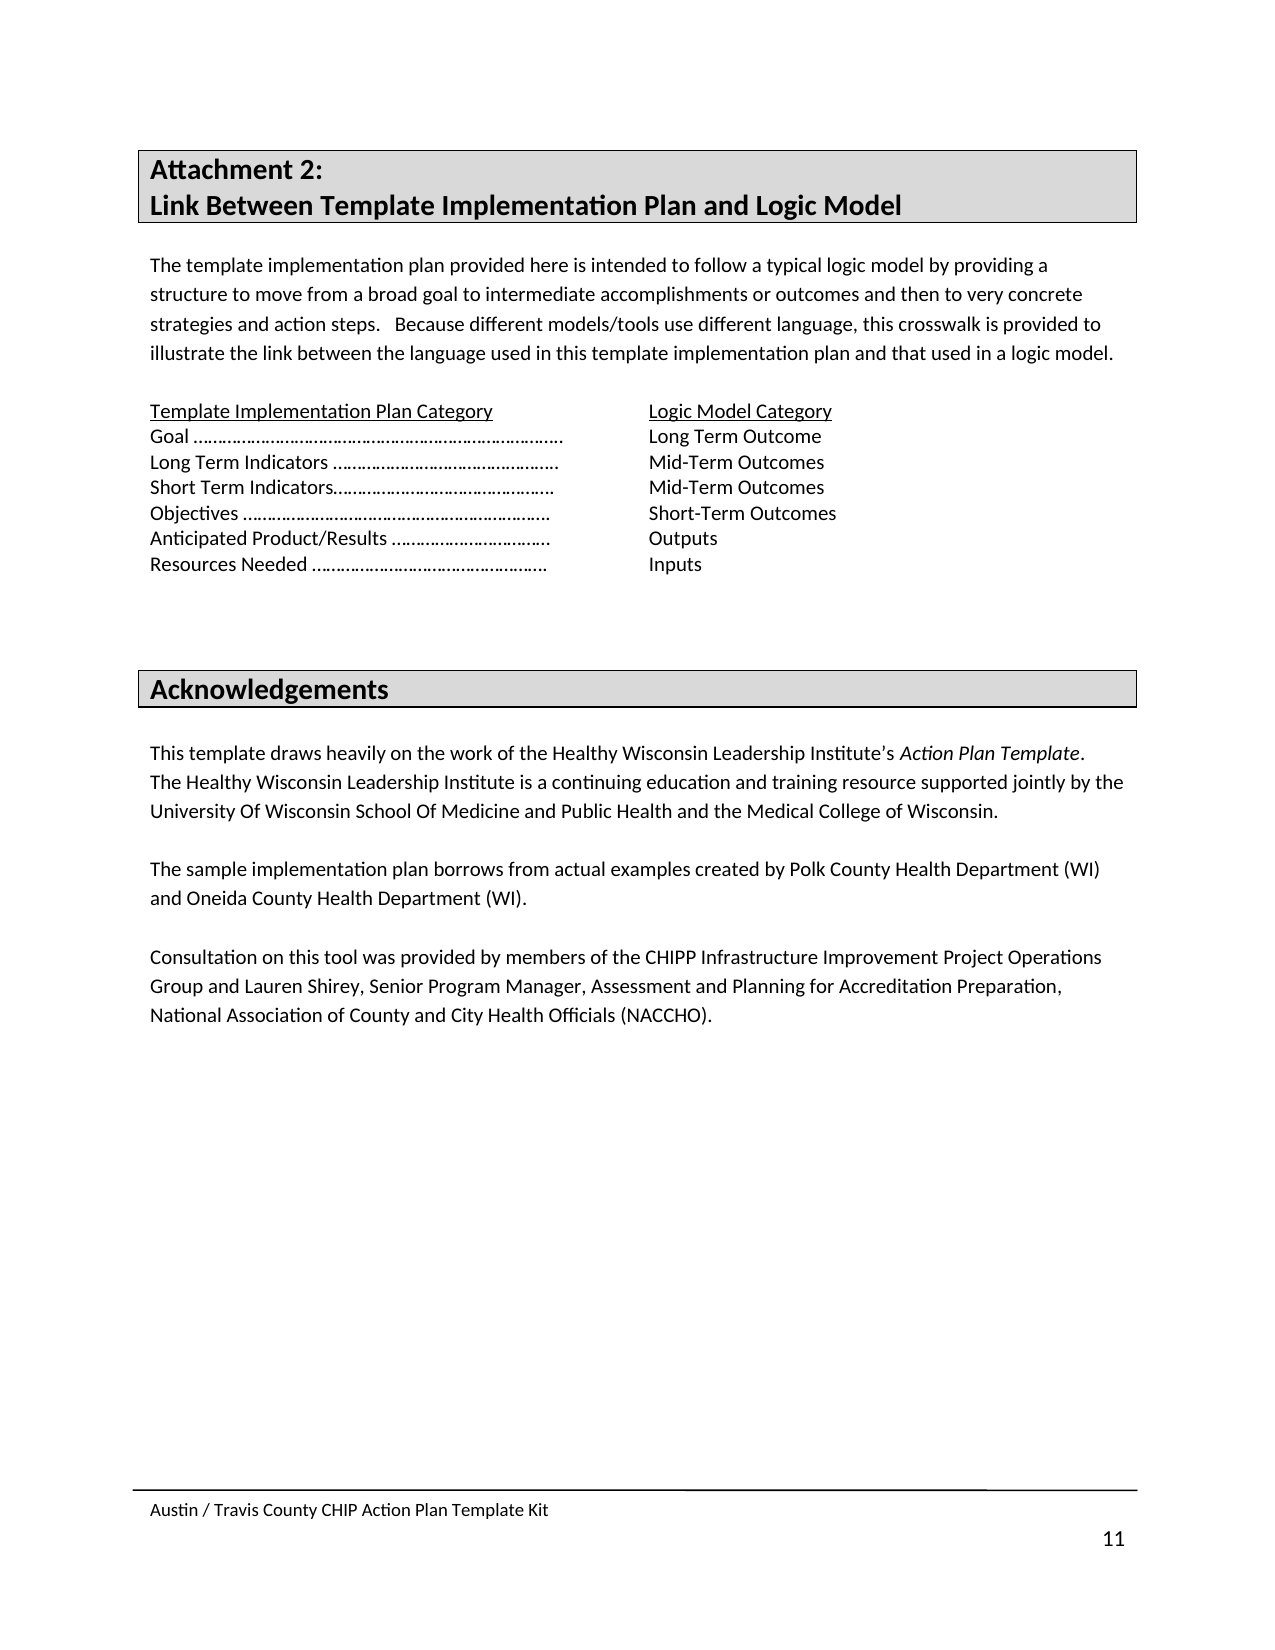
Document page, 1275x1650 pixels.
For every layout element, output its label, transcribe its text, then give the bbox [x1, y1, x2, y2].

text The template implementation plan provided here is intended to follow a typical logic model by providing a structure to move from a broad goal to intermediate accomplishments or outcomes and then to very concrete strategies and action steps. Because different models/tools use different language, this crosswalk is provided to illustrate the link between the language used in this template implementation plan and that used in a logic model. [150, 252, 1125, 365]
table_header Attachment 2: Link Between Template Implementation Plan and Logic Model [139, 151, 1136, 222]
text National Association of County and City Health Officials (NACCHO). [150, 1002, 1125, 1028]
text Consultation on this tool was provided by members of the CHIPP Infrastructure Improvement Project Operations Group and Lauren Shirey, Senior Program Manager, Assessment and Planning for Accreditation Preparation, [150, 944, 1125, 998]
table_header Acknowledgements [139, 671, 1136, 706]
text The sample implementation plan borrows from actual examples created by Polk County Health Department (WI) and Oneida County Health Department (WI). [150, 856, 1125, 911]
text This template draws heavily on the work of the Healthy Wisconsin Leadership Institute’s Action Plan Template. The Healthy Wisconsin Leadership Institute is a continuing education and training resource supported jointly by the University Of Wisconsin School Of Medicine and Public Health and the Medical College of Wisconsin. [150, 740, 1125, 823]
table_header Logic Model Category Long Term Outcome Mid-Term Outcomes Mid-Term Outcomes Short-Term Outcomes Outputs Inputs [638, 398, 1136, 576]
table_header Template Implementation Plan Category Goal ………………………………………………………………….. Long Term Indicators ……………………………………….. Short Term Indicators………………………………………. Objectives ………………………………………………………. Anticipated Product/Results …………………………… Resources Needed …………………………………………. [139, 398, 637, 576]
